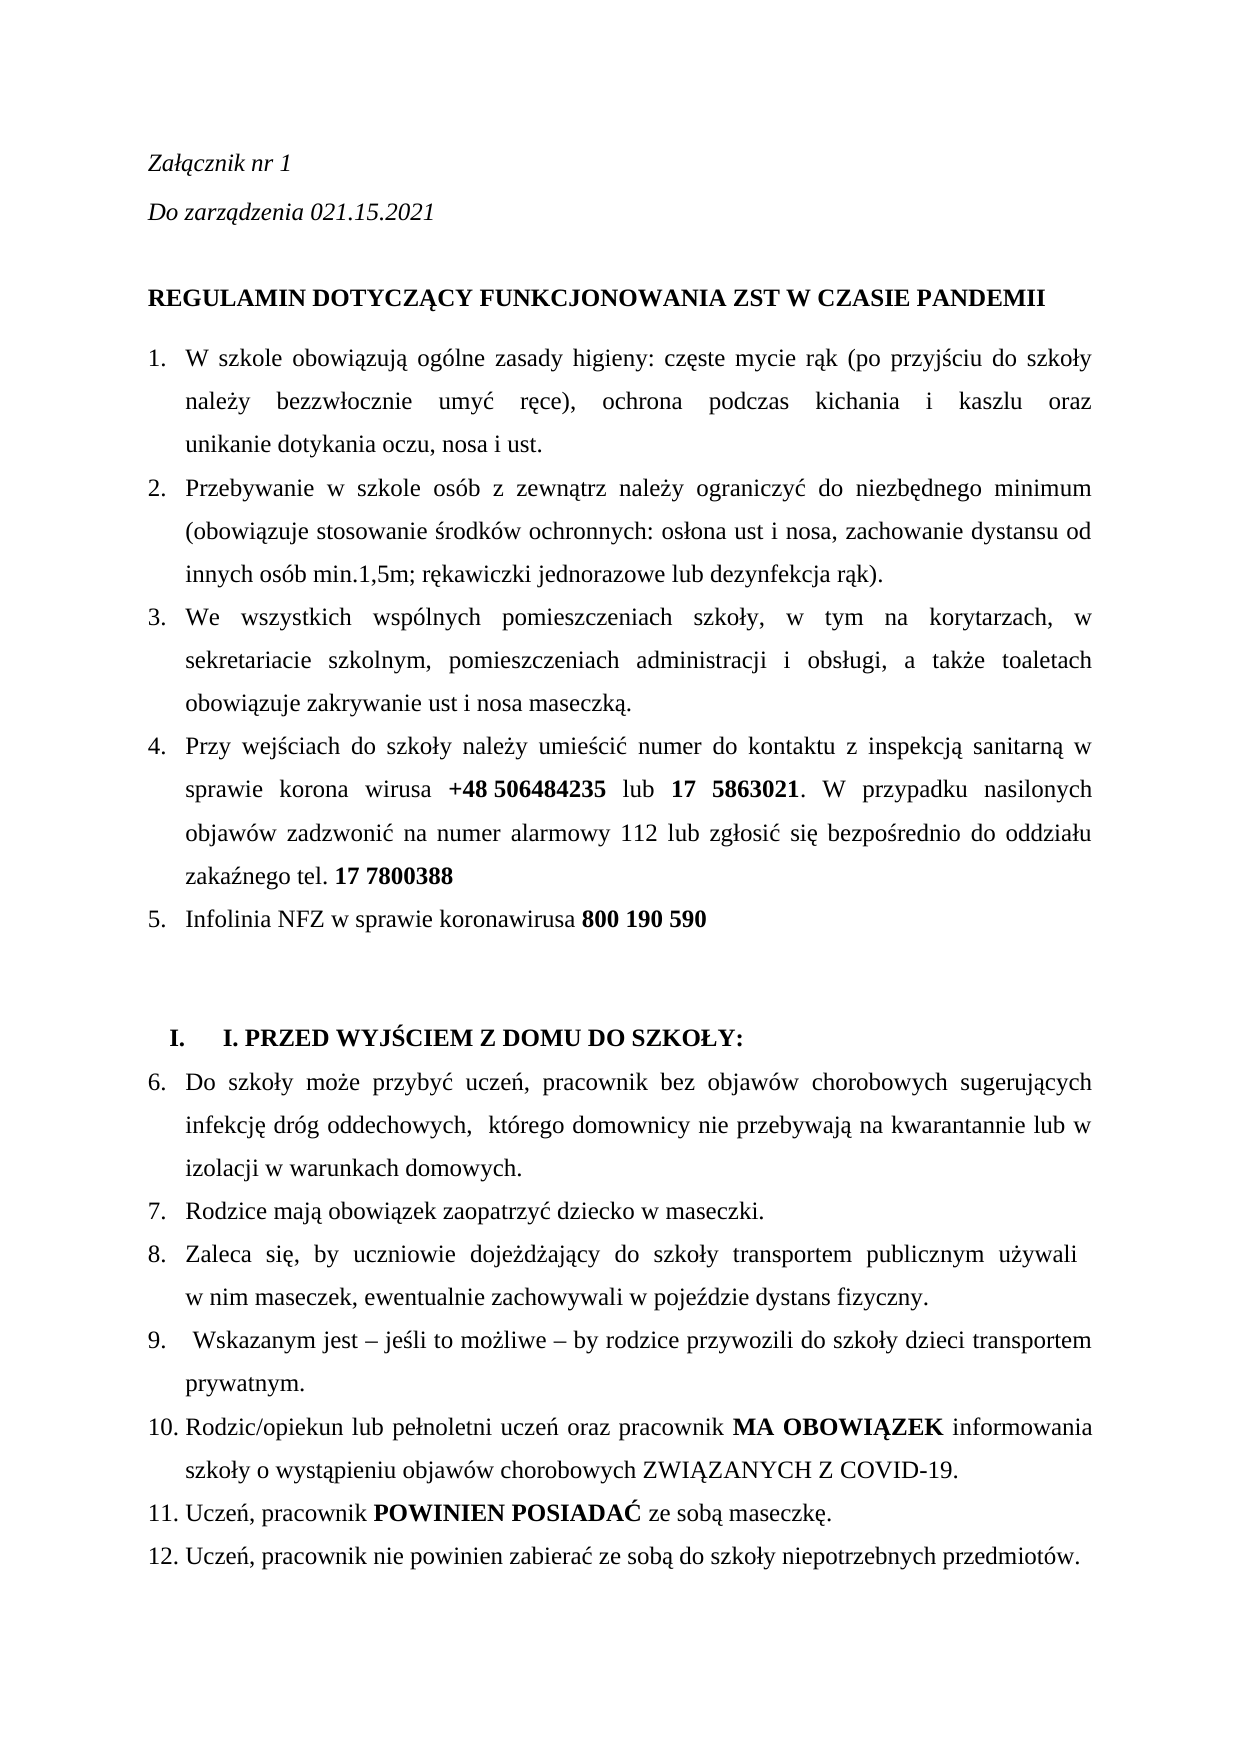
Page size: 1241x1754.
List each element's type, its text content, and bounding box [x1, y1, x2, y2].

list Zaleca się, by uczniowie dojeżdżający do szkoły transportem publicznym używali w nim maseczek, ewentualnie zachowywali w pojeździe dystans fizyczny. [148, 1239, 1093, 1311]
list Rodzice mają obowiązek zaopatrzyć dziecko w maseczki. [148, 1196, 1093, 1225]
list Do szkoły może przybyć uczeń, pracownik bez objawów chorobowych sugerujących infekcję dróg oddechowych, którego domownicy nie przebywają na kwarantannie lub w izolacji w warunkach domowych. [148, 1067, 1093, 1182]
list Uczeń, pracownik POWINIEN POSIADAĆ ze sobą maseczkę. [148, 1498, 1093, 1527]
list We wszystkich wspólnych pomieszczeniach szkoły, w tym na korytarzach, w sekretariacie szkolnym, pomieszczeniach administracji i obsługi, a także toaletach obowiązuje zakrywanie ust i nosa maseczką. [148, 602, 1093, 717]
list Rodzic/opiekun lub pełnoletni uczeń oraz pracownik MA OBOWIĄZEK informowania szkoły o wystąpieniu objawów chorobowych ZWIĄZANYCH Z COVID-19. [148, 1412, 1093, 1483]
list W szkole obowiązują ogólne zasady higieny: częste mycie rąk (po przyjściu do szkoły należy bezzwłocznie umyć ręce), ochrona podczas kichania i kaszlu oraz unikanie dotykania oczu, nosa i ust. [148, 343, 1093, 458]
list Przy wejściach do szkoły należy umieścić numer do kontaktu z inspekcją sanitarną w sprawie korona wirusa +48 506484235 lub 17 5863021. W przypadku nasilonych objawów zadzwonić na numer alarmowy 112 lub zgłosić się bezpośrednio do oddziału zakaźnego tel. 17 7800388 [148, 731, 1093, 889]
text Do zarządzenia 021.15.2021 [148, 197, 1093, 226]
list I. PRZED WYJŚCIEM Z DOMU DO SZKOŁY: [185, 1023, 1093, 1052]
text REGULAMIN DOTYCZĄCY FUNKCJONOWANIA ZST W CZASIE PANDEMII [148, 283, 1093, 312]
list Przebywanie w szkole osób z zewnątrz należy ograniczyć do niezbędnego minimum (obowiązuje stosowanie środków ochronnych: osłona ust i nosa, zachowanie dystansu od innych osób min.1,5m; rękawiczki jednorazowe lub dezynfekcja rąk). [148, 473, 1093, 588]
list Wskazanym jest – jeśli to możliwe – by rodzice przywozili do szkoły dzieci transportem prywatnym. [148, 1325, 1093, 1397]
list Infolinia NFZ w sprawie koronawirusa 800 190 590 [148, 904, 1093, 933]
list Uczeń, pracownik nie powinien zabierać ze sobą do szkoły niepotrzebnych przedmiotów. [148, 1541, 1093, 1570]
text Załącznik nr 1 [148, 148, 1093, 176]
